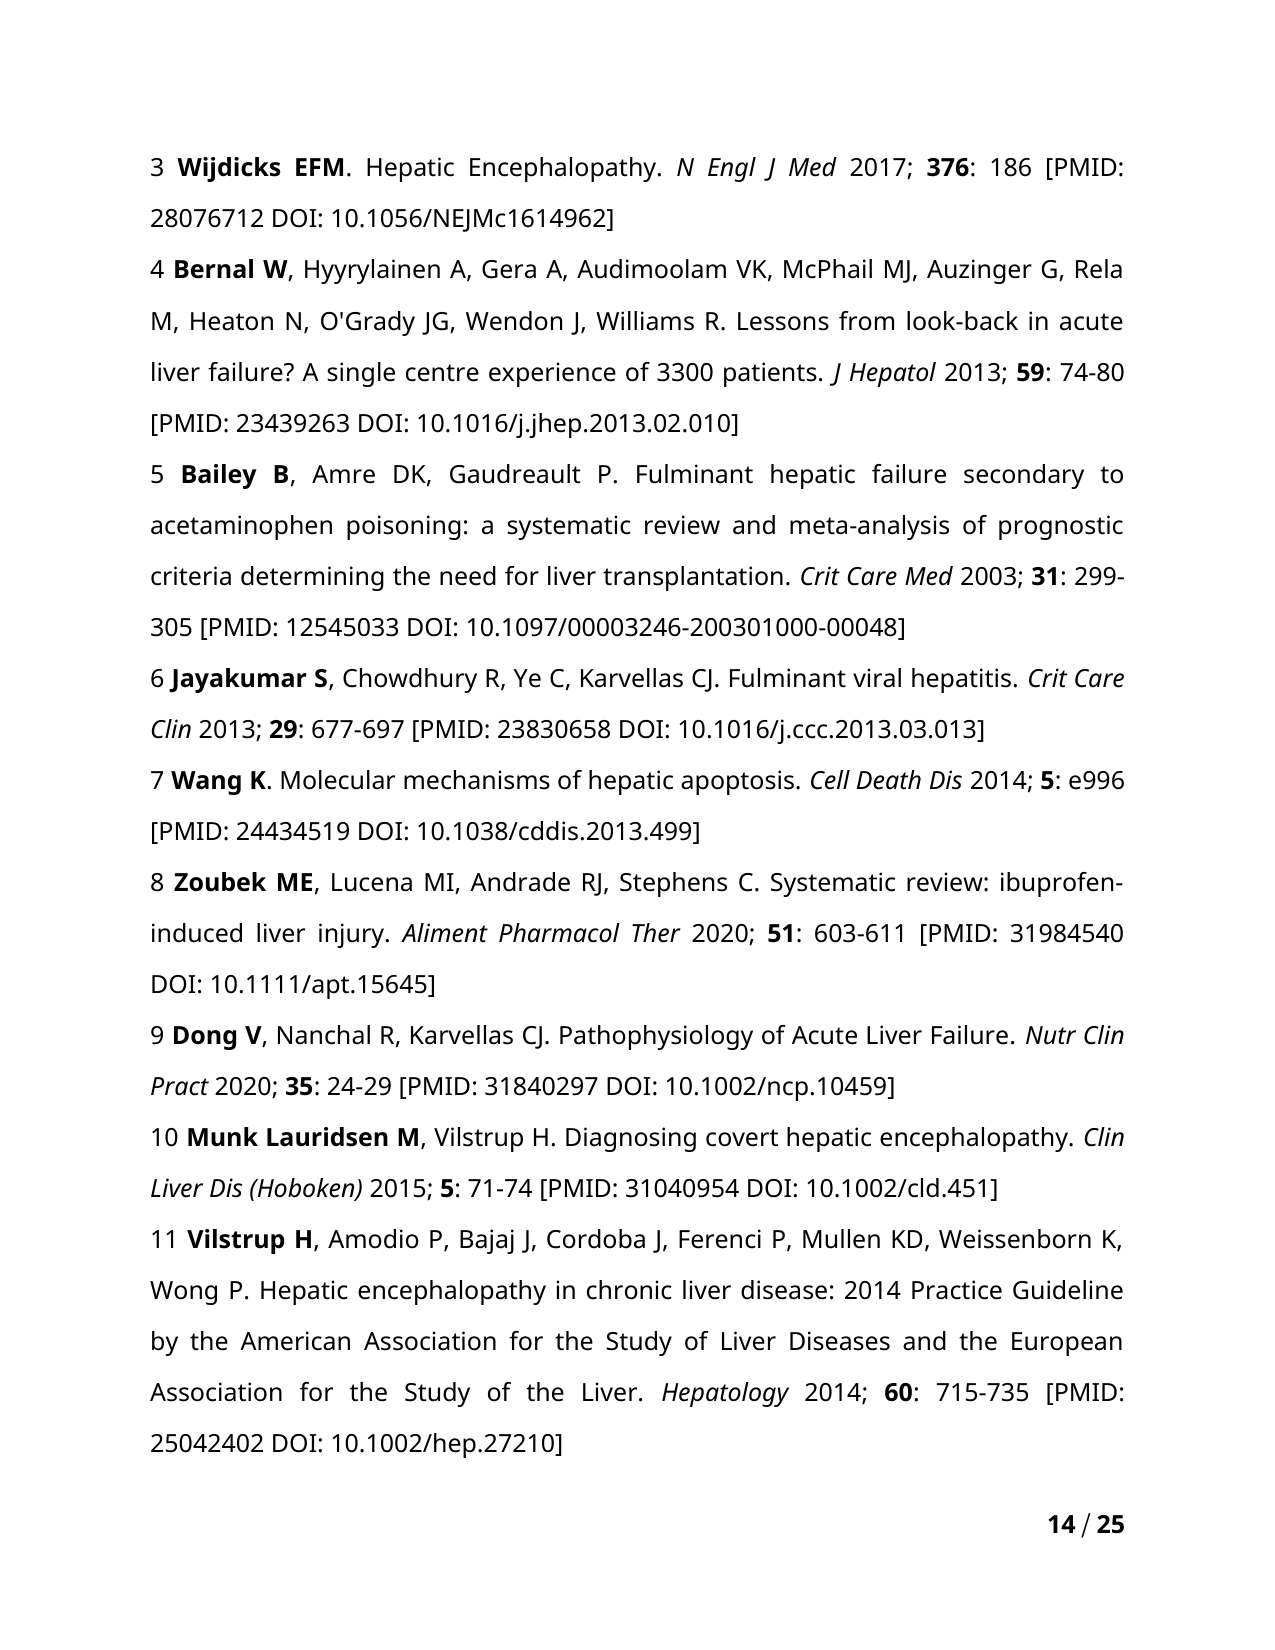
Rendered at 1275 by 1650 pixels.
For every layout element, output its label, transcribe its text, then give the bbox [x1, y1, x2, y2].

text 4 Bernal W, Hyyrylainen A, Gera A, Audimoolam VK, McPhail MJ, Auzinger G, Rela M, Heaton N, O'Grady JG, Wendon J, Williams R. Lessons from look-back in acute liver failure? A single centre experience of 3300 patients. J Hepatol 2013; 59: 74-80 [PMID: 23439263 DOI: 10.1016/j.jhep.2013.02.010] [150, 252, 1125, 439]
text 7 Wang K. Molecular mechanisms of hepatic apoptosis. Cell Death Dis 2014; 5: e996 [PMID: 24434519 DOI: 10.1038/cddis.2013.499] [150, 762, 1125, 848]
text 5 Bailey B, Amre DK, Gaudreault P. Fulminant hepatic failure secondary to acetaminophen poisoning: a systematic review and meta-analysis of prognostic criteria determining the need for liver transplantation. Crit Care Med 2003; 31: 299-305 [PMID: 12545033 DOI: 10.1097/00003246-200301000-00048] [150, 456, 1125, 643]
text 11 Vilstrup H, Amodio P, Bajaj J, Cordoba J, Ferenci P, Mullen KD, Weissenborn K, Wong P. Hepatic encephalopathy in chronic liver disease: 2014 Practice Guideline by the American Association for the Study of Liver Diseases and the European Association for the Study of the Liver. Hepatology 2014; 60: 715-735 [PMID: 25042402 DOI: 10.1002/hep.27210] [150, 1222, 1125, 1460]
text 8 Zoubek ME, Lucena MI, Andrade RJ, Stephens C. Systematic review: ibuprofen-induced liver injury. Aliment Pharmacol Ther 2020; 51: 603-611 [PMID: 31984540 DOI: 10.1111/apt.15645] [150, 864, 1125, 1001]
text 3 Wijdicks EFM. Hepatic Encephalopathy. N Engl J Med 2017; 376: 186 [PMID: 28076712 DOI: 10.1056/NEJMc1614962] [150, 150, 1125, 235]
text 6 Jayakumar S, Chowdhury R, Ye C, Karvellas CJ. Fulminant viral hepatitis. Crit Care Clin 2013; 29: 677-697 [PMID: 23830658 DOI: 10.1016/j.ccc.2013.03.013] [150, 660, 1125, 746]
text 9 Dong V, Nanchal R, Karvellas CJ. Pathophysiology of Acute Liver Failure. Nutr Clin Pract 2020; 35: 24-29 [PMID: 31840297 DOI: 10.1002/ncp.10459] [150, 1018, 1125, 1103]
text 10 Munk Lauridsen M, Vilstrup H. Diagnosing covert hepatic encephalopathy. Clin Liver Dis (Hoboken) 2015; 5: 71-74 [PMID: 31040954 DOI: 10.1002/cld.451] [150, 1120, 1125, 1205]
